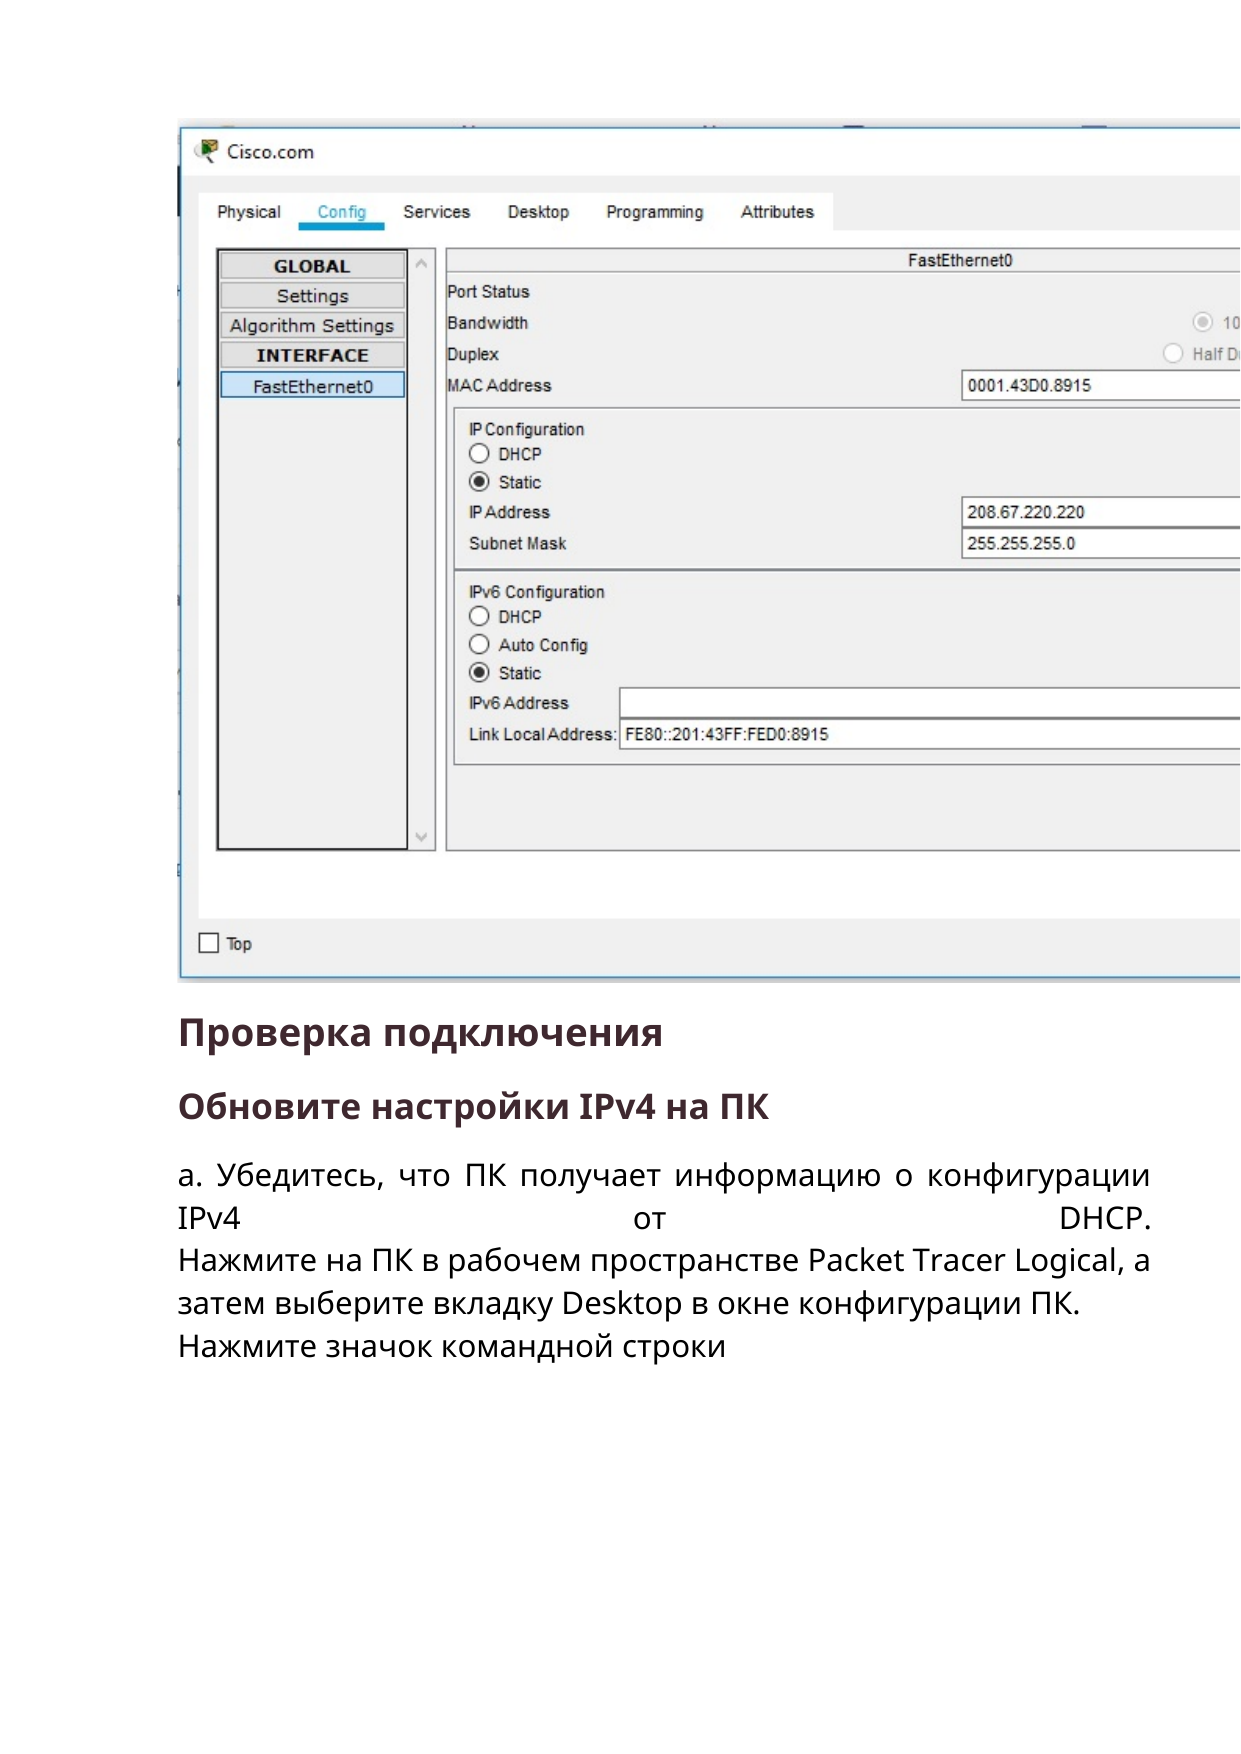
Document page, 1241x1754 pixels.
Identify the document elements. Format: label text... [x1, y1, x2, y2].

text a. Убедитесь, что ПК получает информацию о конфигурации IPv4 от DHCP. Нажмите на ПК в рабочем пространстве Packet Tracer Logical, а затем выберите вкладку Desktop в окне конфигурации ПК. [177, 1153, 1152, 1324]
text Обновите настройки IPv4 на ПК [177, 1082, 1152, 1130]
text Нажмите значок командной строки [177, 1324, 1152, 1366]
picture [177, 118, 1241, 983]
text Проверка подключения [177, 1006, 1152, 1058]
